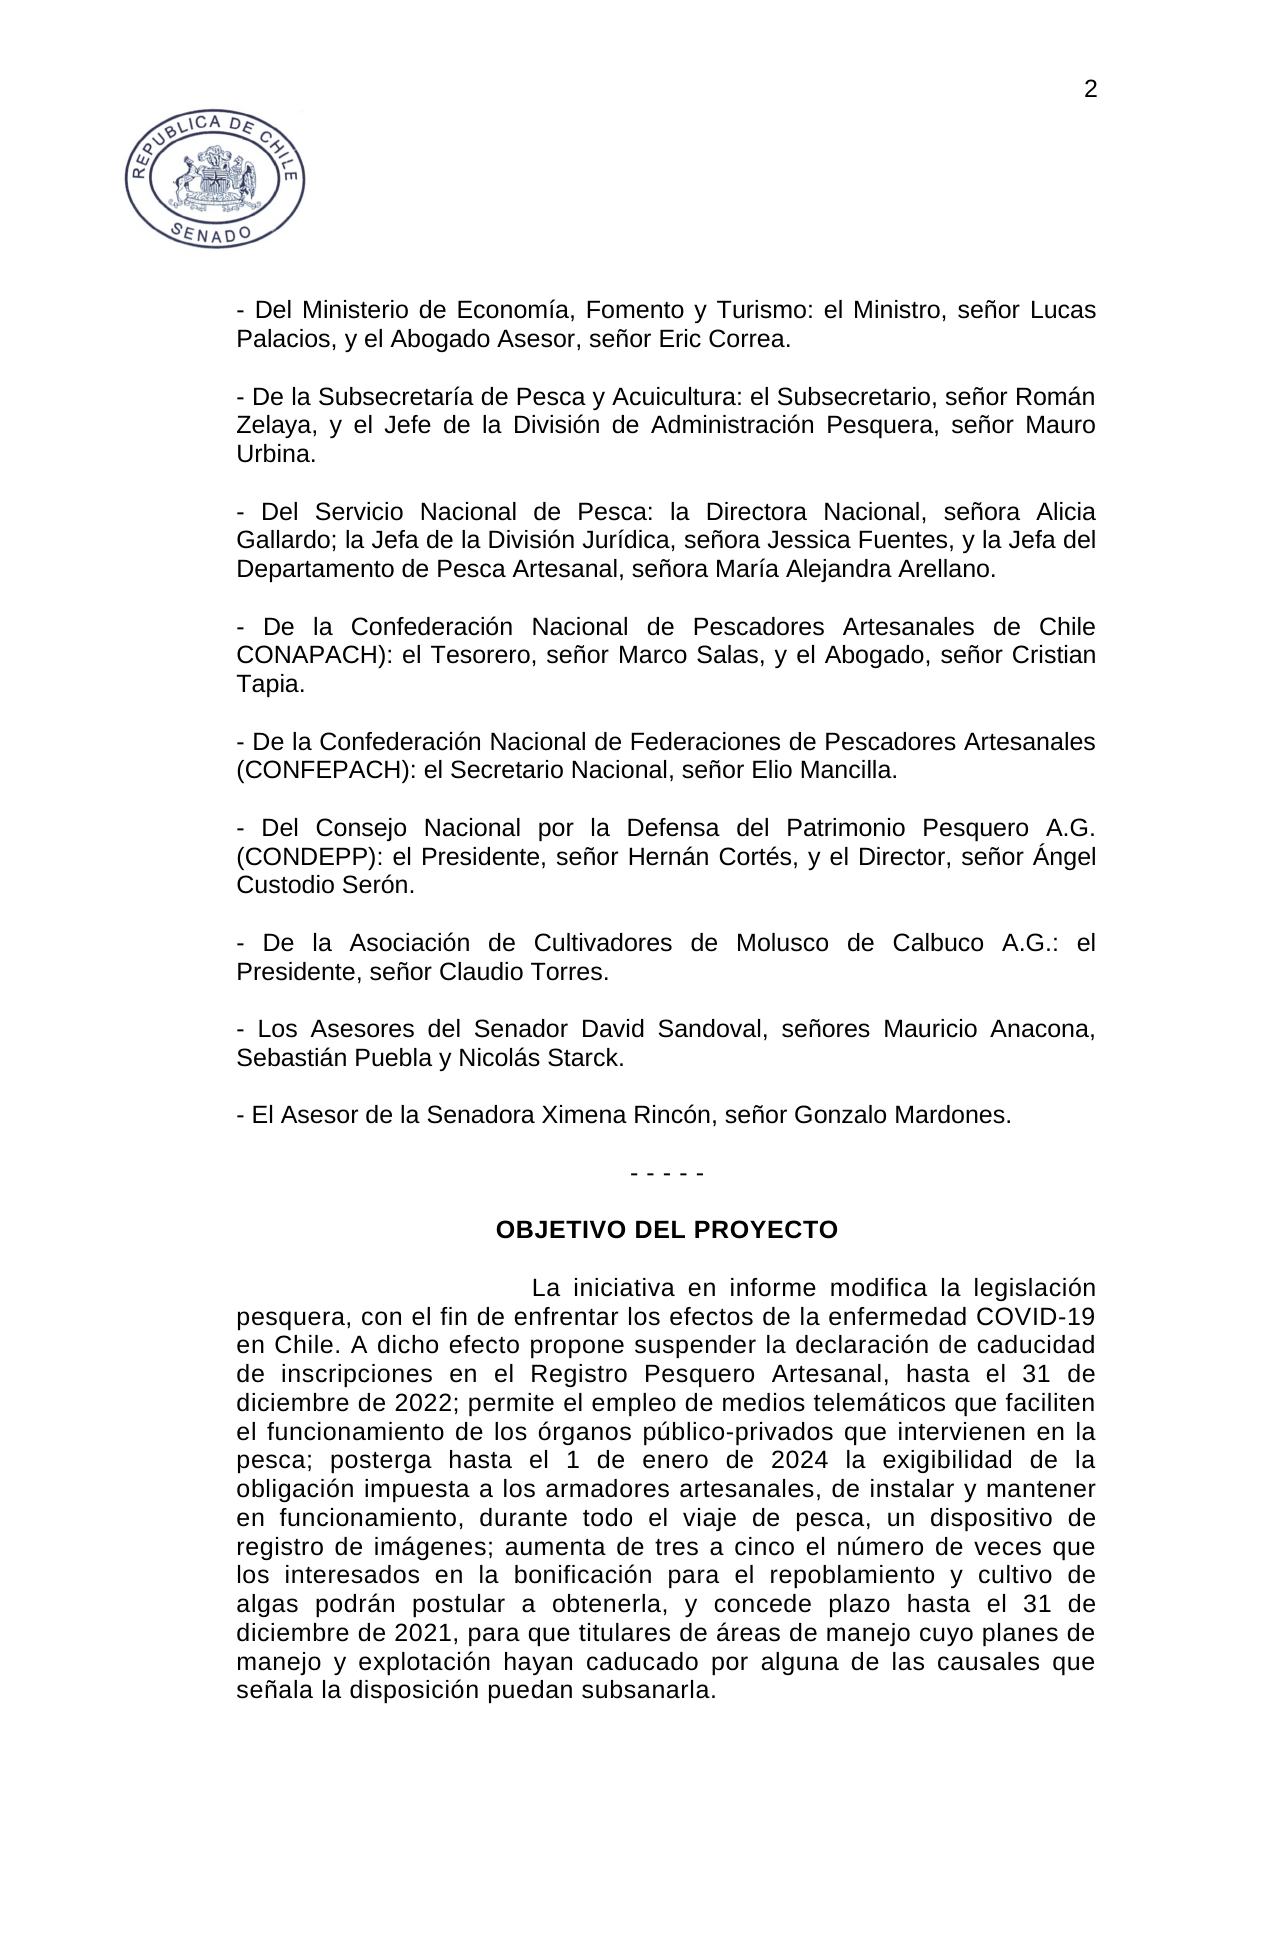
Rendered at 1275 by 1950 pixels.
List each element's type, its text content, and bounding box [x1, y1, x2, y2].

text La iniciativa en informe modifica la legislación pesquera, con el fin de enfrentar los efectos de la enfermedad COVID-19 en Chile. A dicho efecto propone suspender la declaración de caducidad de inscripciones en el Registro Pesquero Artesanal, hasta el 31 de diciembre de 2022; permite el empleo de medios telemáticos que faciliten el funcionamiento de los órganos público-privados que intervienen en la pesca; posterga hasta el 1 de enero de 2024 la exigibilidad de la obligación impuesta a los armadores artesanales, de instalar y mantener en funcionamiento, durante todo el viaje de pesca, un dispositivo de registro de imágenes; aumenta de tres a cinco el número de veces que los interesados en la bonificación para el repoblamiento y cultivo de algas podrán postular a obtenerla, y concede plazo hasta el 31 de diciembre de 2021, para que titulares de áreas de manejo cuyo planes de manejo y explotación hayan caducado por alguna de las causales que señala la disposición puedan subsanarla. [236, 1273, 1098, 1704]
text - Del Consejo Nacional por la Defensa del Patrimonio Pesquero A.G. (CONDEPP): el Presidente, señor Hernán Cortés, y el Director, señor Ángel Custodio Serón. [236, 813, 1098, 899]
text - De la Confederación Nacional de Federaciones de Pescadores Artesanales (CONFEPACH): el Secretario Nacional, señor Elio Mancilla. [236, 727, 1098, 784]
text - Del Servicio Nacional de Pesca: la Directora Nacional, señora Alicia Gallardo; la Jefa de la División Jurídica, señora Jessica Fuentes, y la Jefa del Departamento de Pesca Artesanal, señora María Alejandra Arellano. [236, 497, 1098, 583]
text - De la Asociación de Cultivadores de Molusco de Calbuco A.G.: el Presidente, señor Claudio Torres. [236, 928, 1098, 985]
text OBJETIVO DEL PROYECTO [236, 1215, 1098, 1244]
text - - - - - [236, 1158, 1098, 1187]
text - De la Confederación Nacional de Pescadores Artesanales de Chile CONAPACH): el Tesorero, señor Marco Salas, y el Abogado, señor Cristian Tapia. [236, 612, 1098, 698]
text - Del Ministerio de Economía, Fomento y Turismo: el Ministro, señor Lucas Palacios, y el Abogado Asesor, señor Eric Correa. [236, 295, 1098, 353]
text - Los Asesores del Senador David Sandoval, señores Mauricio Anacona, Sebastián Puebla y Nicolás Starck. [236, 1014, 1098, 1072]
text - El Asesor de la Senadora Ximena Rincón, señor Gonzalo Mardones. [236, 1100, 1098, 1129]
text - De la Subsecretaría de Pesca y Acuicultura: el Subsecretario, señor Román Zelaya, y el Jefe de la División de Administración Pesquera, señor Mauro Urbina. [236, 382, 1098, 468]
